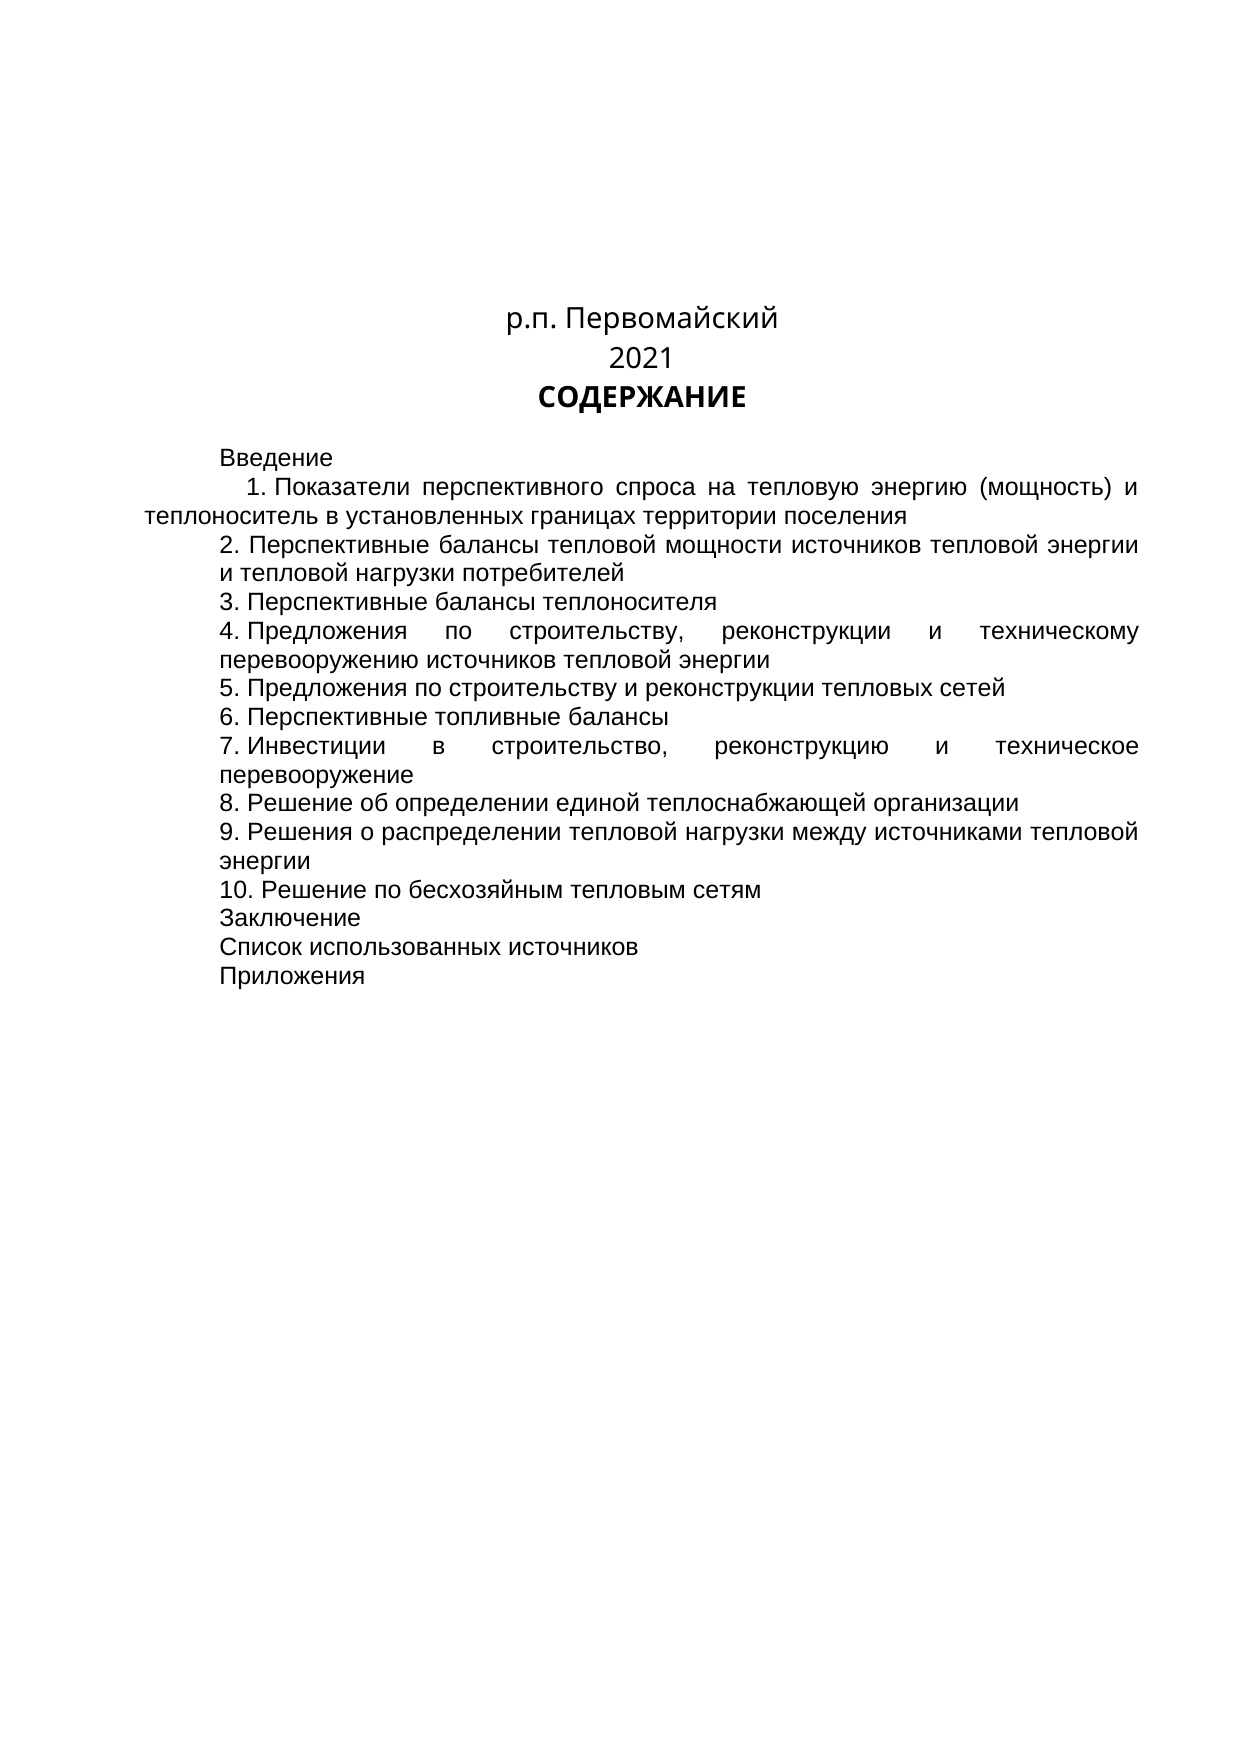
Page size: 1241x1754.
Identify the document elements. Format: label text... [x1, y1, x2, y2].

text 2. Перспективные балансы тепловой мощности источников тепловой энергии и тепловой нагрузки потребителей [219, 529, 1140, 587]
text р.п. Первомайский [144, 297, 1140, 337]
text 8. Решение об определении единой теплоснабжающей организации [219, 788, 1140, 817]
text 10. Решение по бесхозяйным тепловым сетям [219, 874, 1140, 903]
text Введение [144, 443, 1140, 472]
text 9. Решения о распределении тепловой нагрузки между источниками тепловой энергии [219, 817, 1140, 874]
text Список использованных источников [144, 932, 1140, 961]
text 7. Инвестиции в строительство, реконструкцию и техническое перевооружение [219, 731, 1140, 788]
text СОДЕРЖАНИЕ [144, 377, 1140, 416]
text 4. Предложения по строительству, реконструкции и техническому перевооружению источников тепловой энергии [219, 616, 1140, 673]
text 5. Предложения по строительству и реконструкции тепловых сетей [219, 673, 1140, 702]
text 6. Перспективные топливные балансы [219, 702, 1140, 731]
text 3. Перспективные балансы теплоносителя [219, 587, 1140, 616]
text Приложения [144, 961, 1140, 989]
text 2021 [144, 337, 1140, 377]
text Заключение [144, 903, 1140, 932]
text 1. Показатели перспективного спроса на тепловую энергию (мощность) и теплоноситель в установленных границах территории поселения [144, 472, 1140, 529]
